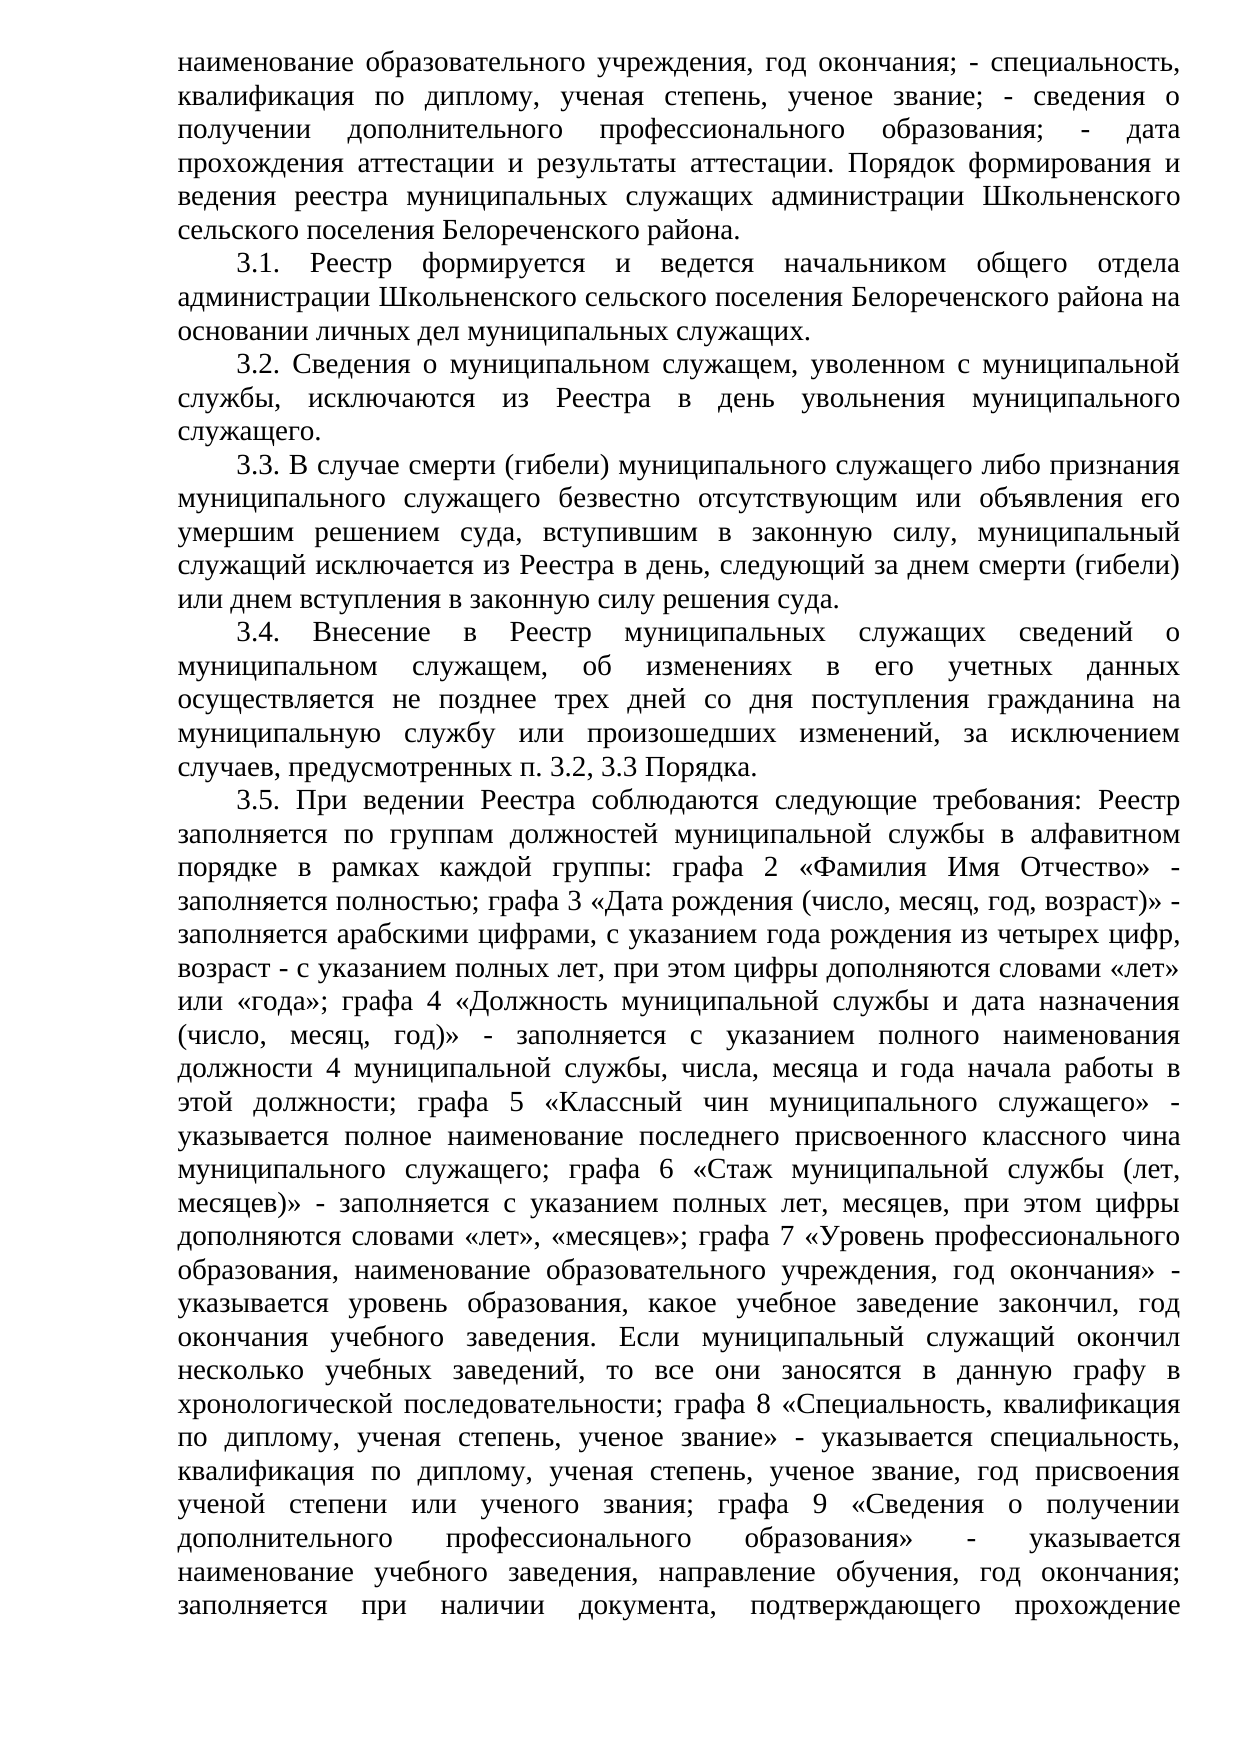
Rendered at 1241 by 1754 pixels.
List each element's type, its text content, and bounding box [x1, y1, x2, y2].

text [177, 44, 1181, 246]
text 3.1. Реестр формируется и ведется начальником общего отдела администрации Школьненского сельского поселения Белореченского района на основании личных дел муниципальных служащих. [177, 246, 1181, 346]
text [177, 782, 1181, 1621]
text 3.3. В случае смерти (гибели) муниципального служащего либо признания муниципального служащего безвестно отсутствующим или объявления его умершим решением суда, вступившим в законную силу, муниципальный служащий исключается из Реестра в день, следующий за днем смерти (гибели) или днем вступления в законную силу решения суда. [177, 447, 1181, 614]
text 3.4. Внесение в Реестр муниципальных служащих сведений о муниципальном служащем, об изменениях в его учетных данных осуществляется не позднее трех дней со дня поступления гражданина на муниципальную службу или произошедших изменений, за исключением случаев, предусмотренных п. 3.2, 3.3 Порядка. [177, 614, 1181, 782]
text 3.2. Сведения о муниципальном служащем, уволенном с муниципальной службы, исключаются из Реестра в день увольнения муниципального служащего. [177, 346, 1181, 447]
